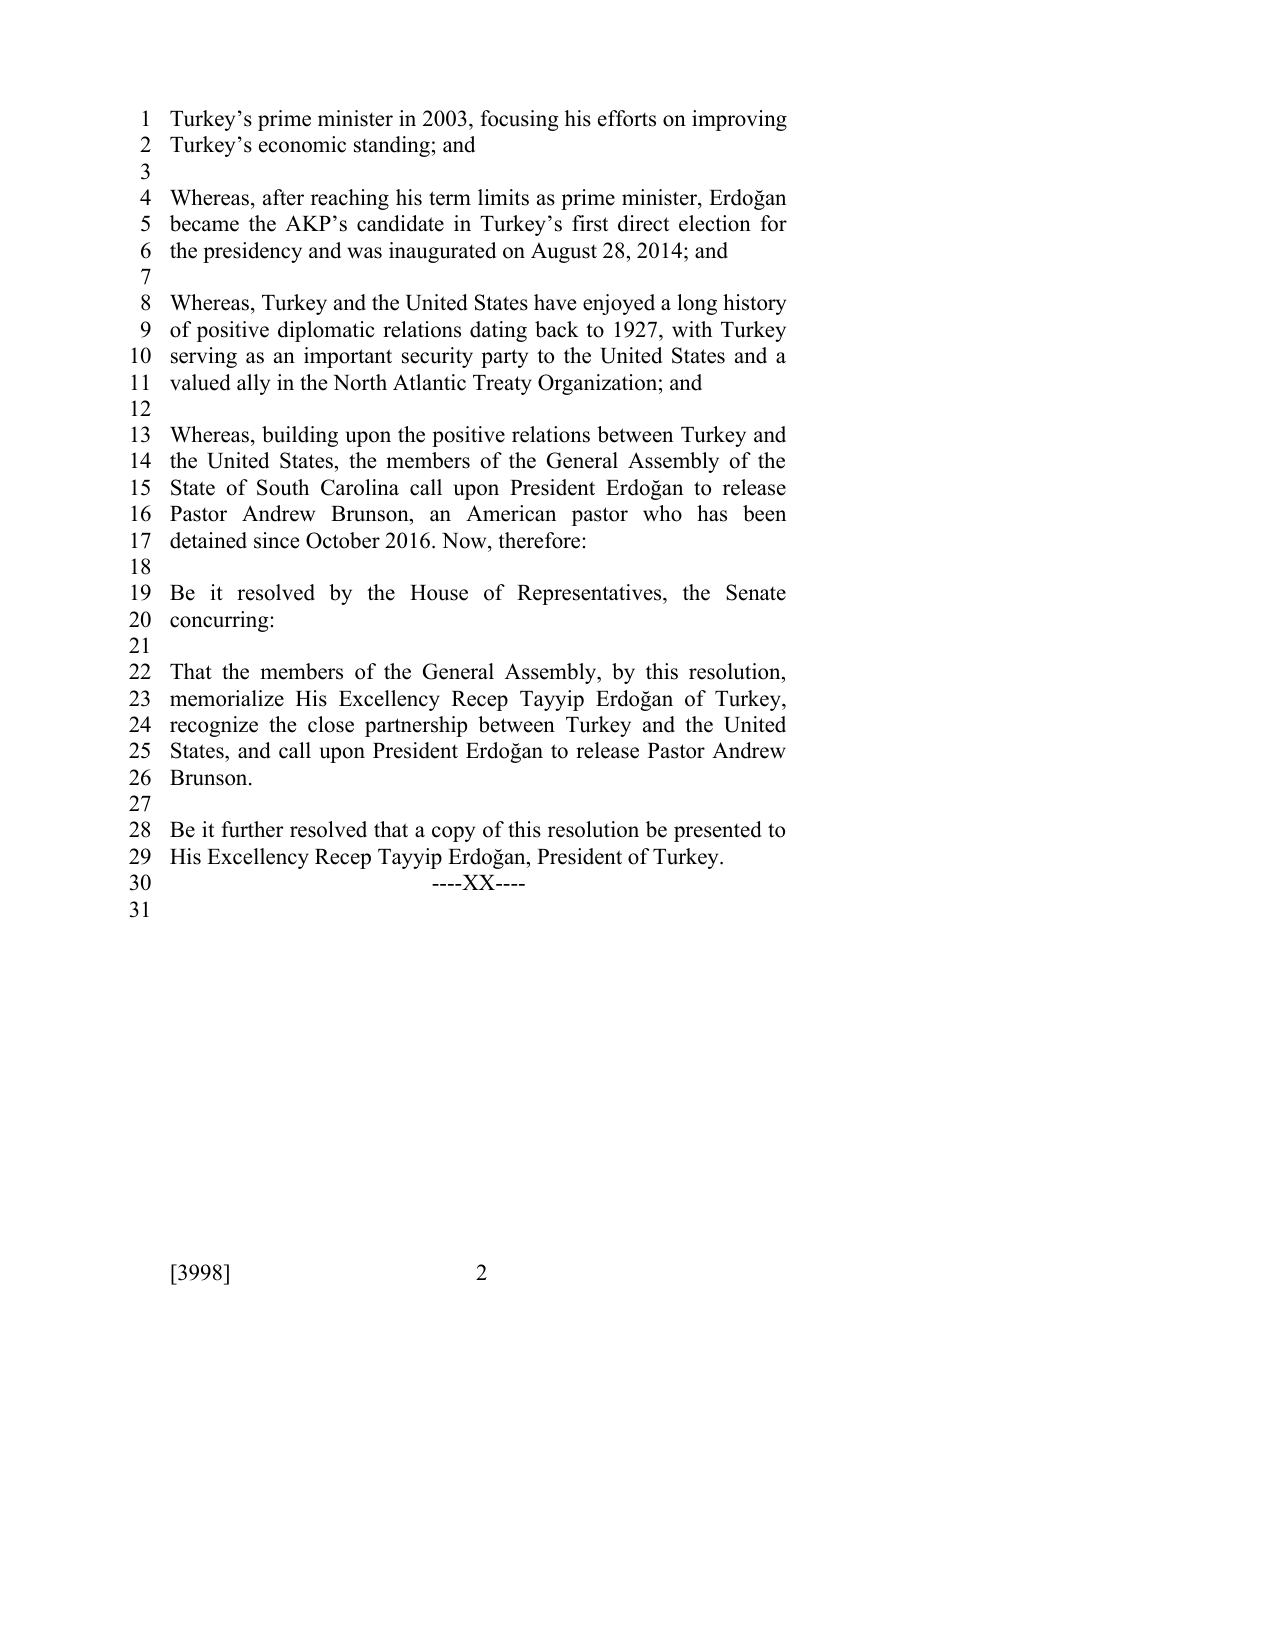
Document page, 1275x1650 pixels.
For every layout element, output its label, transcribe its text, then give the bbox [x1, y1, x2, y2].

text Whereas, Turkey and the United States have enjoyed a long history of positive diplomatic relations dating back to 1927, with Turkey serving as an important security party to the United States and a valued ally in the North Atlantic Treaty Organization; and [169, 289, 787, 395]
text Whereas, building upon the positive relations between Turkey and the United States, the members of the General Assembly of the State of South Carolina call upon President Erdoğan to release Pastor Andrew Brunson, an American pastor who has been detained since October 2016. Now, therefore: [169, 421, 787, 553]
text Whereas, after reaching his term limits as prime minister, Erdoğan became the AKP’s candidate in Turkey’s first direct election for the presidency and was inaugurated on August 28, 2014; and [169, 184, 787, 263]
text ----XX---- [169, 869, 787, 896]
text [169, 105, 787, 158]
text That the members of the General Assembly, by this resolution, memorialize His Excellency Recep Tayyip Erdoğan of Turkey, recognize the close partnership between Turkey and the United States, and call upon President Erdoğan to release Pastor Andrew Brunson. [169, 658, 787, 790]
text Be it resolved by the House of Representatives, the Senate concurring: [169, 579, 787, 632]
text Be it further resolved that a copy of this resolution be presented to His Excellency Recep Tayyip Erdoğan, President of Turkey. [169, 817, 787, 869]
